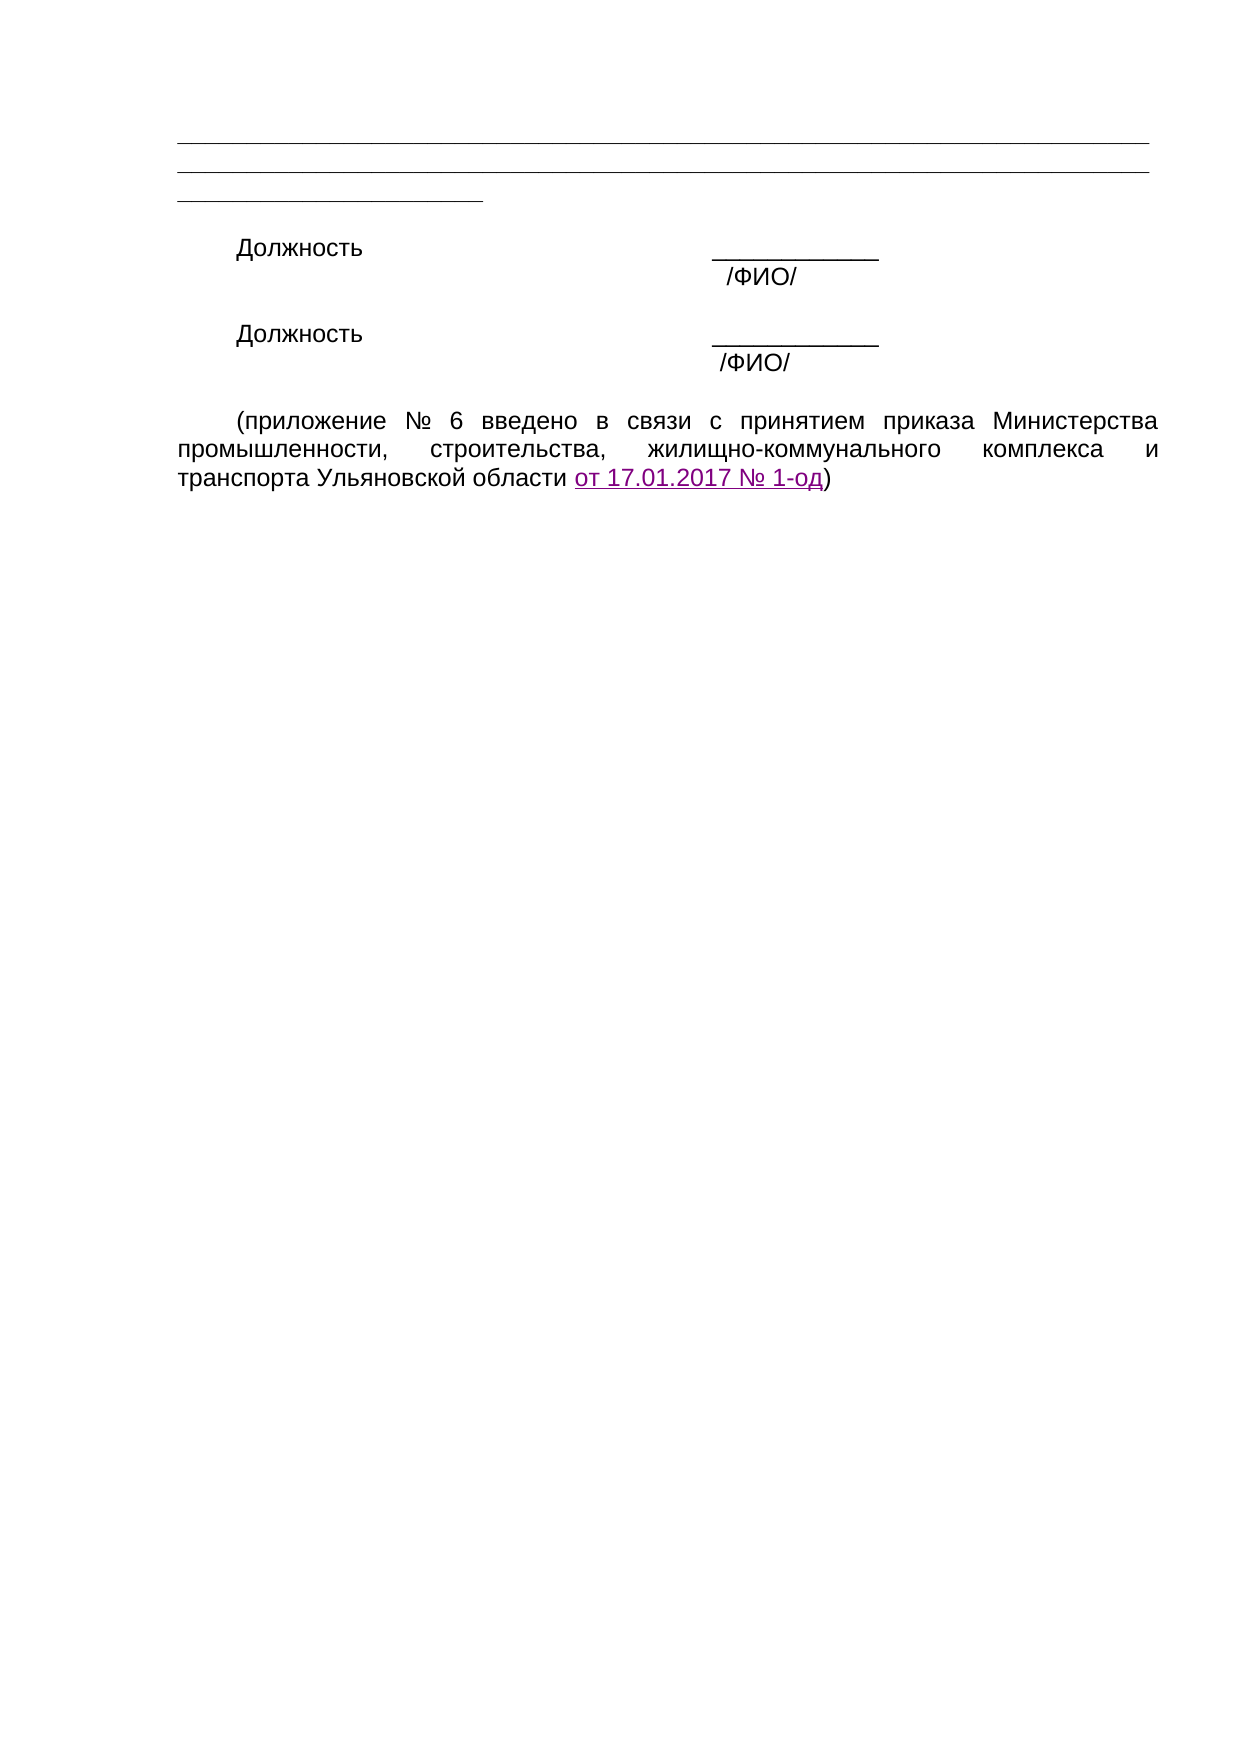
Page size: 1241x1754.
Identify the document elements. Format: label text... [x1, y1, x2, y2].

text Должность ____________ /ФИО/ [177, 319, 1160, 377]
text Должность ____________ /ФИО/ [177, 233, 1160, 291]
text (приложение № 6 введено в связи с принятием приказа Министерства промышленности, строительства, жилищно-коммунального комплекса и транспорта Ульяновской области от 17.01.2017 № 1-од) [177, 406, 1160, 492]
text __________________________________________________________________________________________________________________________________________________________________ [177, 118, 1152, 204]
